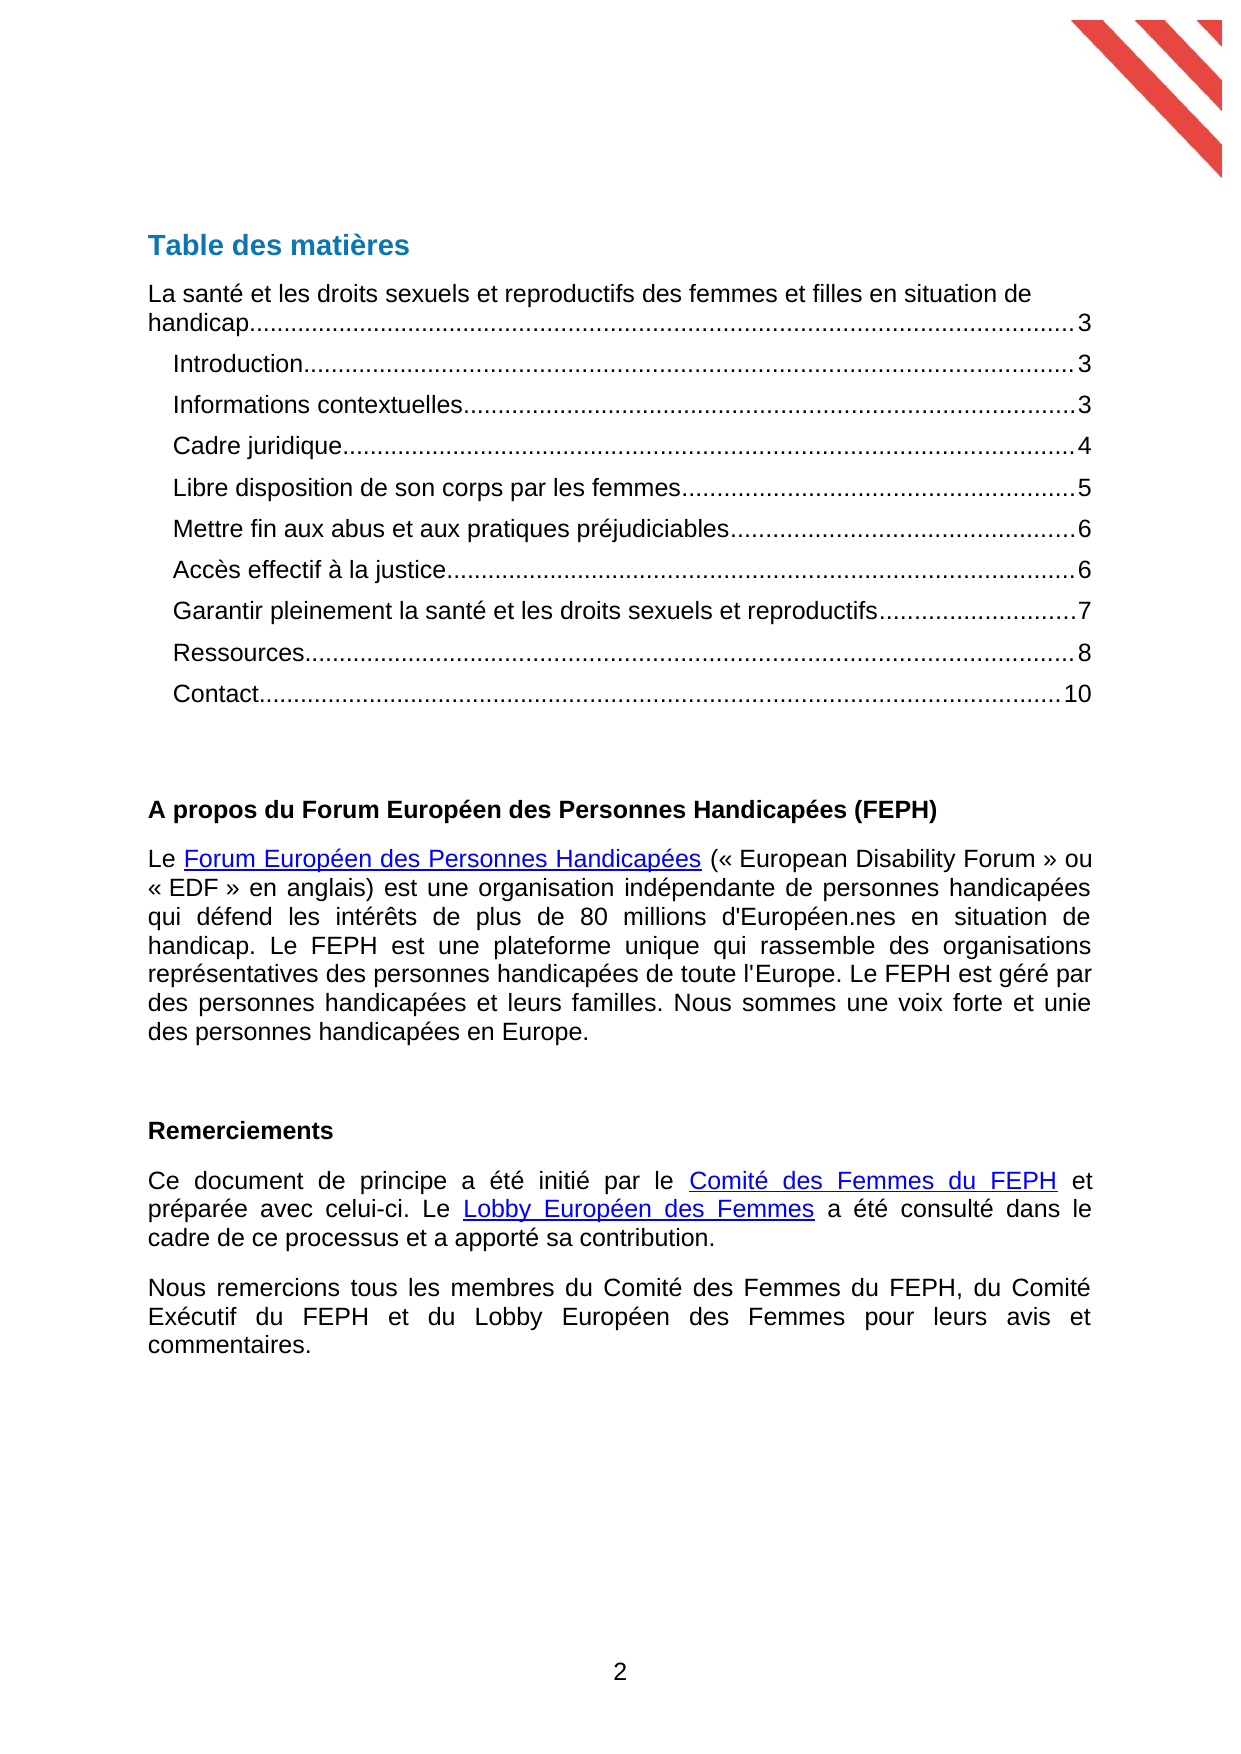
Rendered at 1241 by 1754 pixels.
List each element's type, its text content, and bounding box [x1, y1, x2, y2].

text Nous remercions tous les membres du Comité des Femmes du FEPH, du Comité Exécutif du FEPH et du Lobby Européen des Femmes pour leurs avis et commentaires. [148, 1273, 1093, 1359]
text Le Forum Européen des Personnes Handicapées (« European Disability Forum » ou « EDF » en anglais) est une organisation indépendante de personnes handicapées qui défend les intérêts de plus de 80 millions d'Européen.nes en situation de handicap. Le FEPH est une plateforme unique qui rassemble des organisations représentatives des personnes handicapées de toute l'Europe. Le FEPH est géré par des personnes handicapées et leurs familles. Nous sommes une voix forte et unie des personnes handicapées en Europe. [148, 844, 1093, 1046]
text Remerciements [148, 1116, 1093, 1145]
text A propos du Forum Européen des Personnes Handicapées (FEPH) [148, 795, 1093, 824]
text Ce document de principe a été initié par le Comité des Femmes du FEPH et préparée avec celui-ci. Le Lobby Européen des Femmes a été consulté dans le cadre de ce processus et a apporté sa contribution. [148, 1166, 1093, 1252]
picture [78, 20, 1241, 187]
